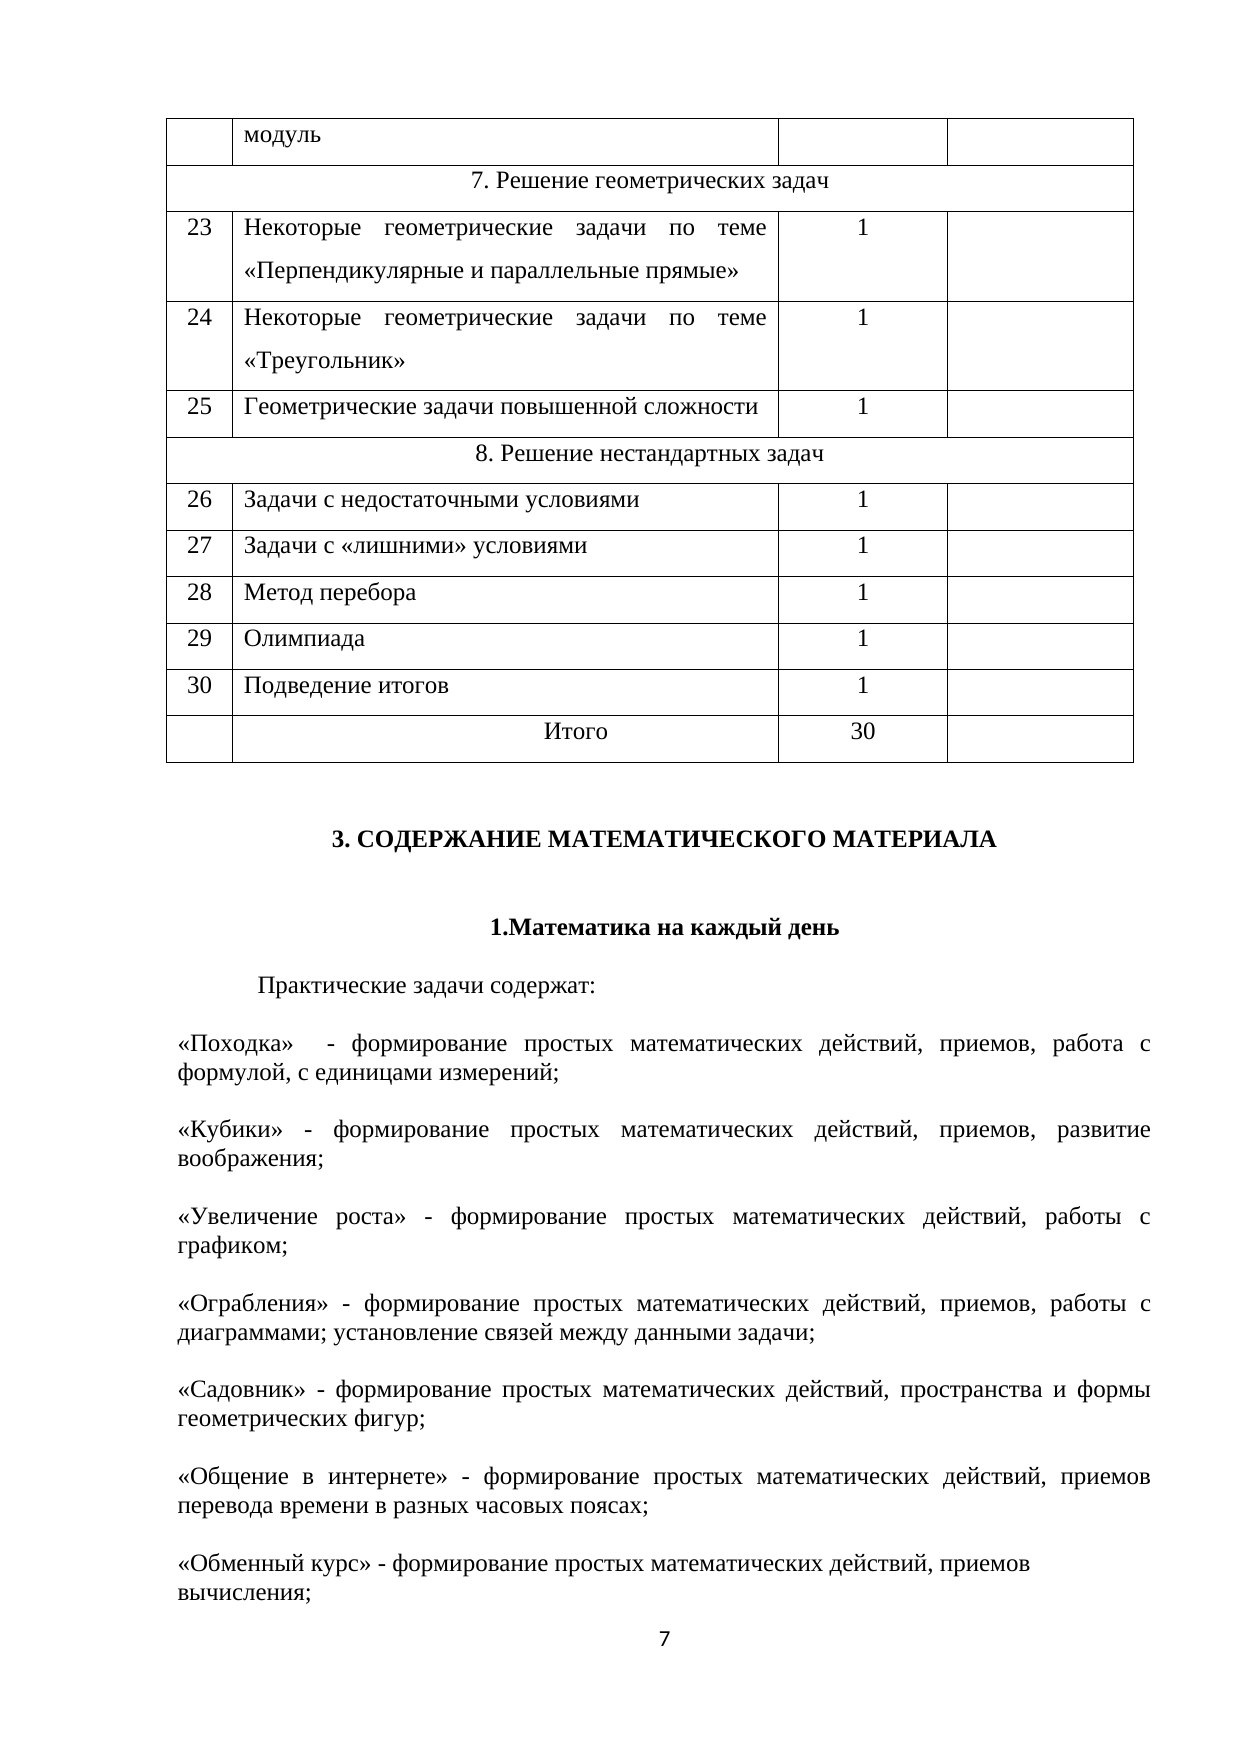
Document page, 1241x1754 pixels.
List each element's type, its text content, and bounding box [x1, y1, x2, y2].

table_cell 29 [167, 624, 232, 669]
table_cell [948, 119, 1133, 164]
text «Кубики» - формирование простых математических действий, приемов, развитие воображения; [177, 1114, 1152, 1172]
table_cell [948, 484, 1133, 529]
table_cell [233, 119, 778, 164]
table_cell 25 [167, 391, 232, 437]
table_cell 30 [779, 716, 947, 762]
table_cell 1 [779, 531, 947, 576]
table_cell Некоторые геометрические задачи по теме «Треугольник» [233, 302, 778, 390]
table_cell 1 [779, 302, 947, 390]
text «Общение в интернете» - формирование простых математических действий, приемов перевода времени в разных часовых поясах; [177, 1461, 1152, 1519]
table_cell 1 [779, 484, 947, 529]
text «Садовник» - формирование простых математических действий, пространства и формы геометрических фигур; [177, 1374, 1152, 1432]
table_cell 1 [779, 577, 947, 622]
table_cell 1 [779, 624, 947, 669]
text «Ограбления» - формирование простых математических действий, приемов, работы с диаграммами; установление связей между данными задачи; [177, 1288, 1152, 1345]
table_cell 23 [167, 212, 232, 301]
table_cell 28 [167, 577, 232, 622]
table_cell [948, 670, 1133, 715]
table_cell [948, 302, 1133, 390]
table_cell 22 [167, 119, 232, 164]
table_cell 1 [779, 670, 947, 715]
text Практические задачи содержат: [177, 970, 1152, 999]
table_cell 1 [779, 119, 947, 164]
text «Увеличение роста» - формирование простых математических действий, работы с графиком; [177, 1201, 1152, 1259]
table_cell 7. Решение геометрических задач [167, 166, 1133, 211]
text «Походка» - формирование простых математических действий, приемов, работа с формулой, с единицами измерений; [177, 1028, 1152, 1085]
table_cell [948, 577, 1133, 622]
table_cell Метод перебора [233, 577, 778, 622]
table_cell Олимпиада [233, 624, 778, 669]
table_cell 24 [167, 302, 232, 390]
table_cell [948, 716, 1133, 762]
table_cell Задачи с недостаточными условиями [233, 484, 778, 529]
table_cell 26 [167, 484, 232, 529]
text 3. СОДЕРЖАНИЕ МАТЕМАТИЧЕСКОГО МАТЕРИАЛА [177, 823, 1152, 853]
table_cell [948, 624, 1133, 669]
table_cell Геометрические задачи повышенной сложности [233, 391, 778, 437]
table_cell [167, 716, 232, 762]
table_cell [948, 531, 1133, 576]
table_cell Итого [233, 716, 778, 762]
table_cell Задачи с «лишними» условиями [233, 531, 778, 576]
table_cell [948, 212, 1133, 301]
table_cell 8. Решение нестандартных задач [167, 438, 1133, 483]
table_cell Подведение итогов [233, 670, 778, 715]
text «Обменный курс» - формирование простых математических действий, приемов вычисления; [177, 1548, 1152, 1605]
table_cell 27 [167, 531, 232, 576]
text 1.Математика на каждый день [177, 912, 1152, 941]
table_cell 1 [779, 212, 947, 301]
table_cell [948, 391, 1133, 437]
table_cell 30 [167, 670, 232, 715]
table_cell 1 [779, 391, 947, 437]
table_cell Некоторые геометрические задачи по теме «Перпендикулярные и параллельные прямые» [233, 212, 778, 301]
